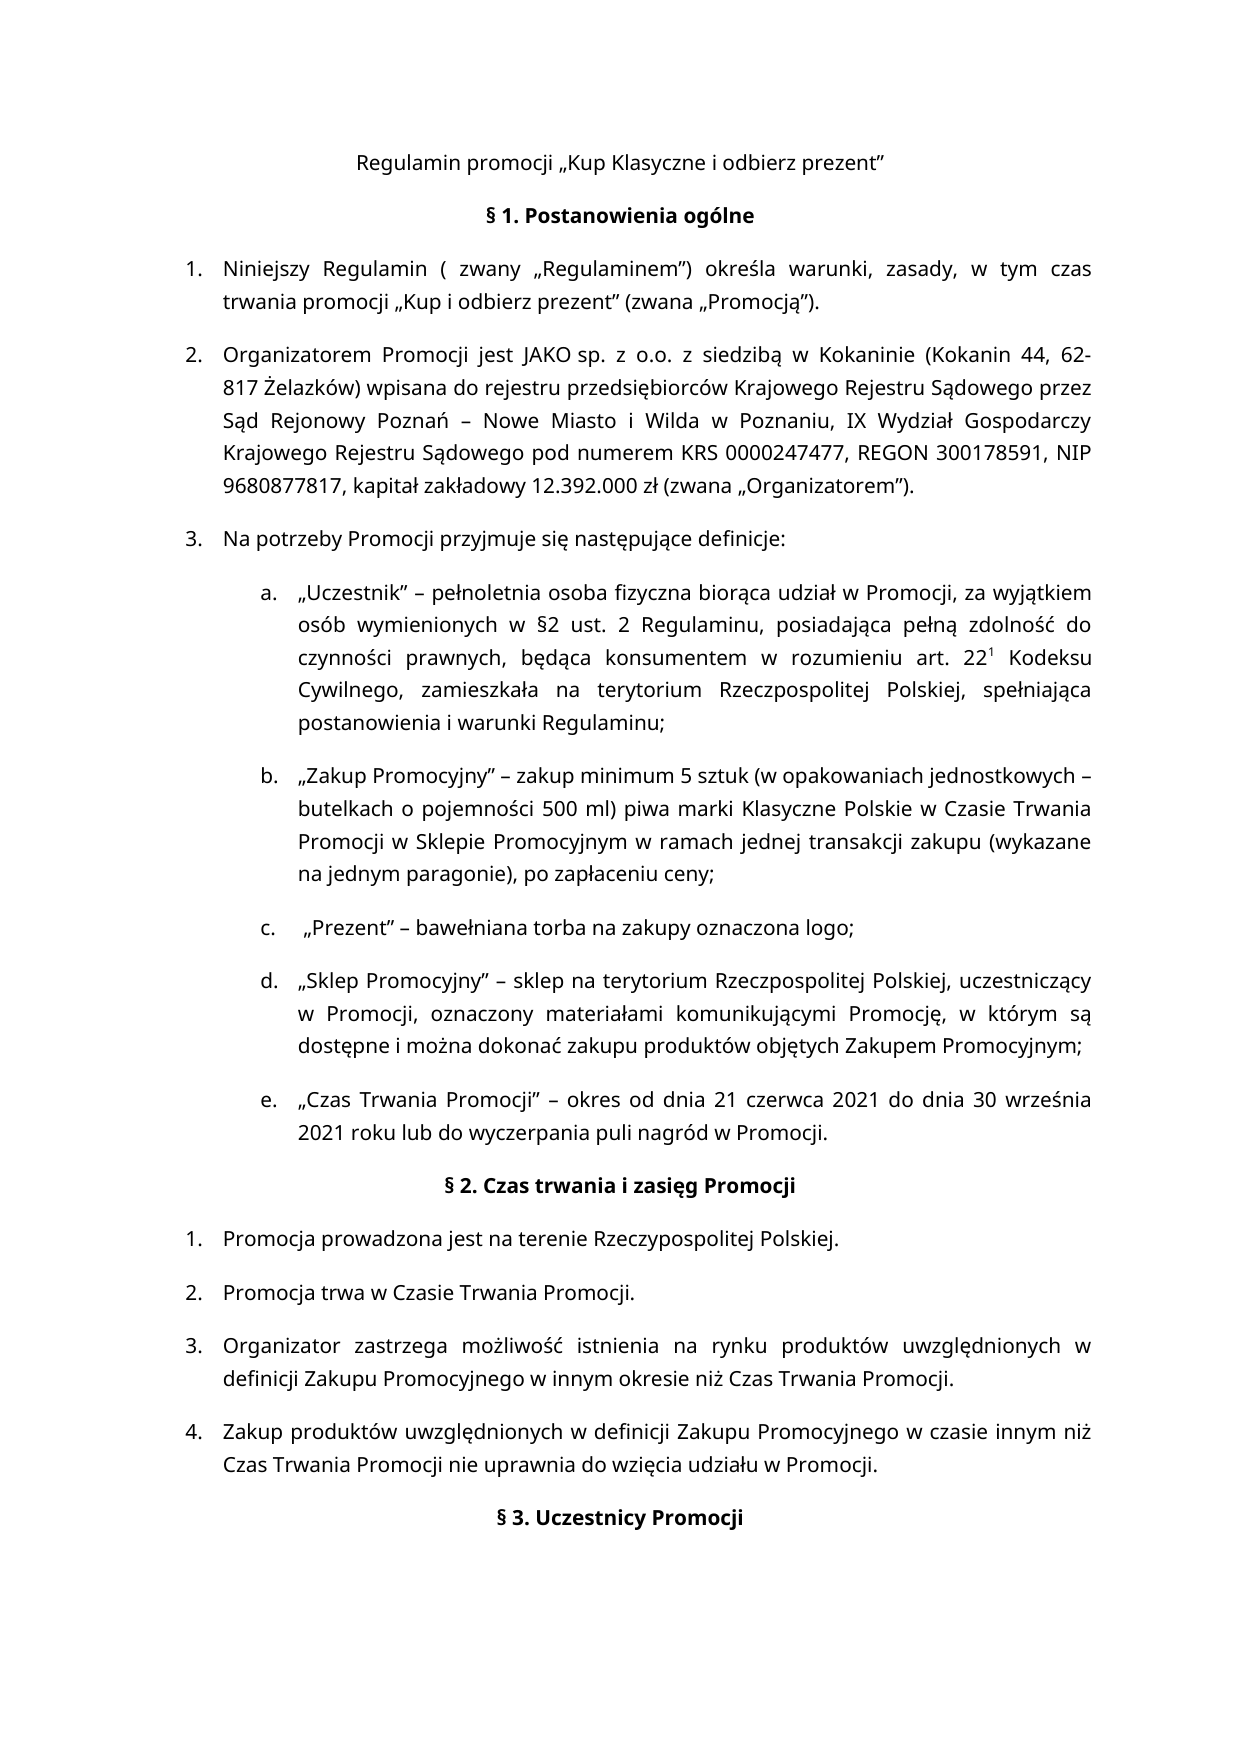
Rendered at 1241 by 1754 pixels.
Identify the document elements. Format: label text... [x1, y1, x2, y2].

text § 1. Postanowienia ogólne [148, 201, 1093, 229]
text § 2. Czas trwania i zasięg Promocji [148, 1171, 1093, 1199]
list Promocja trwa w Czasie Trwania Promocji. [185, 1278, 1093, 1306]
list Promocja prowadzona jest na terenie Rzeczypospolitej Polskiej. [185, 1224, 1093, 1253]
list Organizatorem Promocji jest JAKO sp. z o.o. z siedzibą w Kokaninie (Kokanin 44, 62-817 Żelazków) wpisana do rejestru przedsiębiorców Krajowego Rejestru Sądowego przez Sąd Rejonowy Poznań – Nowe Miasto i Wilda w Poznaniu, IX Wydział Gospodarczy Krajowego Rejestru Sądowego pod numerem KRS 0000247477, REGON 300178591, NIP 9680877817, kapitał zakładowy 12.392.000 zł (zwana „Organizatorem”). [185, 341, 1093, 499]
list „Czas Trwania Promocji” – okres od dnia 21 czerwca 2021 do dnia 30 września 2021 roku lub do wyczerpania puli nagród w Promocji. [260, 1085, 1093, 1146]
list „Zakup Promocyjny” – zakup minimum 5 sztuk (w opakowaniach jednostkowych – butelkach o pojemności 500 ml) piwa marki Klasyczne Polskie w Czasie Trwania Promocji w Sklepie Promocyjnym w ramach jednej transakcji zakupu (wykazane na jednym paragonie), po zapłaceniu ceny; [260, 762, 1093, 888]
list „Prezent” – bawełniana torba na zakupy oznaczona logo; [260, 913, 1093, 941]
list „Uczestnik” – pełnoletnia osoba fizyczna biorąca udział w Promocji, za wyjątkiem osób wymienionych w §2 ust. 2 Regulaminu, posiadająca pełną zdolność do czynności prawnych, będąca konsumentem w rozumieniu art. 221 Kodeksu Cywilnego, zamieszkała na terytorium Rzeczpospolitej Polskiej, spełniająca postanowienia i warunki Regulaminu; [260, 578, 1093, 737]
list Niniejszy Regulamin ( zwany „Regulaminem”) określa warunki, zasady, w tym czas trwania promocji „Kup i odbierz prezent” (zwana „Promocją”). [185, 254, 1093, 316]
list „Sklep Promocyjny” – sklep na terytorium Rzeczpospolitej Polskiej, uczestniczący w Promocji, oznaczony materiałami komunikującymi Promocję, w którym są dostępne i można dokonać zakupu produktów objętych Zakupem Promocyjnym; [260, 966, 1093, 1060]
list § 3. Uczestnicy Promocji [148, 1503, 1093, 1532]
list Na potrzeby Promocji przyjmuje się następujące definicje: [185, 524, 1093, 553]
list Zakup produktów uwzględnionych w definicji Zakupu Promocyjnego w czasie innym niż Czas Trwania Promocji nie uprawnia do wzięcia udziału w Promocji. [185, 1417, 1093, 1478]
list Organizator zastrzega możliwość istnienia na rynku produktów uwzględnionych w definicji Zakupu Promocyjnego w innym okresie niż Czas Trwania Promocji. [185, 1331, 1093, 1392]
text Regulamin promocji „Kup Klasyczne i odbierz prezent” [148, 148, 1093, 176]
